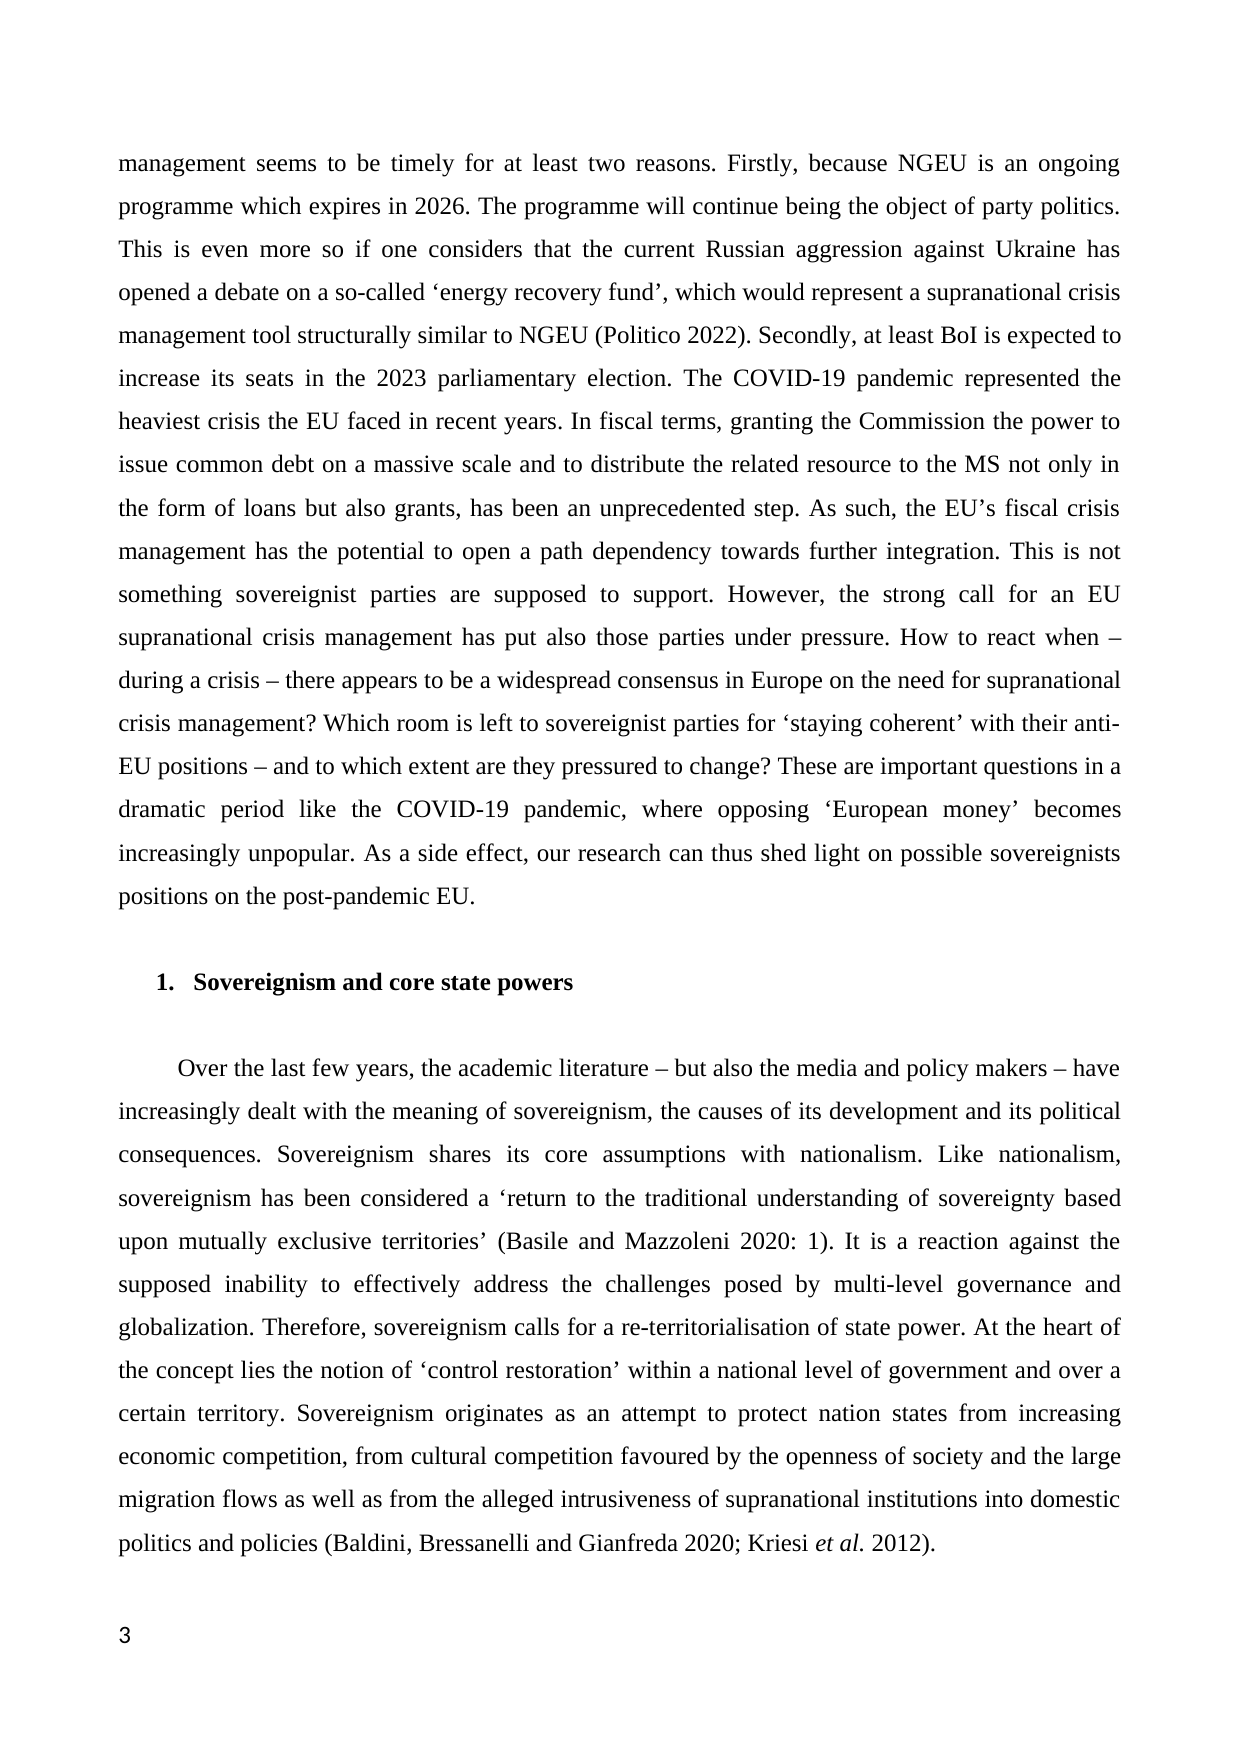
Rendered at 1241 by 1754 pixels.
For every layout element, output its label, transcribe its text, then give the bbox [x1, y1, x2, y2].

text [118, 148, 1122, 909]
list Sovereignism and core state powers [156, 967, 1122, 996]
text Over the last few years, the academic literature – but also the media and policy makers – have increasingly dealt with the meaning of sovereignism, the causes of its development and its political consequences. Sovereignism shares its core assumptions with nationalism. Like nationalism, sovereignism has been considered a ‘return to the traditional understanding of sovereignty based upon mutually exclusive territories’ (Basile and Mazzoleni 2020: 1). It is a reaction against the supposed inability to effectively address the challenges posed by multi-level governance and globalization. Therefore, sovereignism calls for a re-territorialisation of state power. At the heart of the concept lies the notion of ‘control restoration’ within a national level of government and over a certain territory. Sovereignism originates as an attempt to protect nation states from increasing economic competition, from cultural competition favoured by the openness of society and the large migration flows as well as from the alleged intrusiveness of supranational institutions into domestic politics and policies (Baldini, Bressanelli and Gianfreda 2020; Kriesi et al. 2012). [118, 1053, 1122, 1556]
